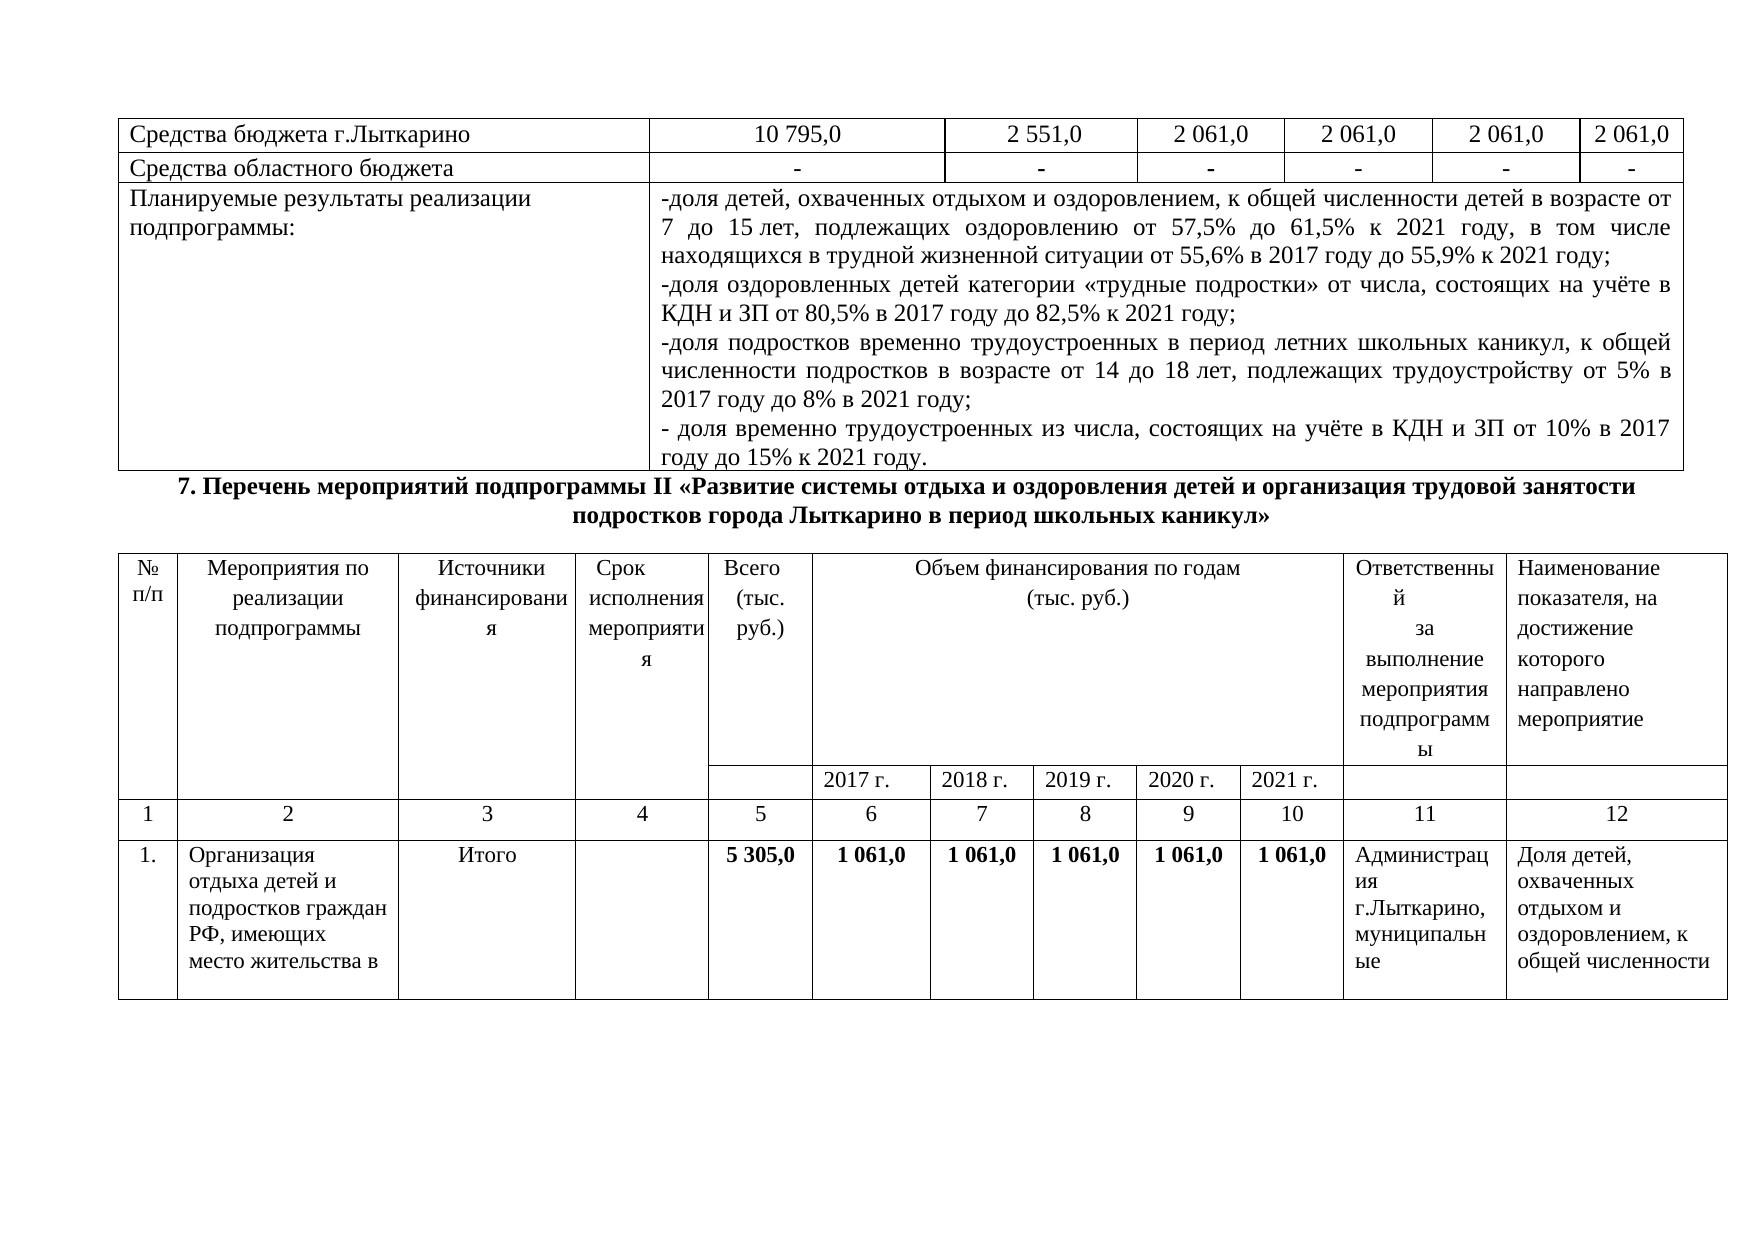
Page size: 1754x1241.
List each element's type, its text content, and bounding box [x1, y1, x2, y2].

table_cell -доля детей, охваченных отдыхом и оздоровлением, к общей численности детей в возрасте от 7 до 15 лет, подлежащих оздоровлению от 57,5% до 61,5% к 2021 году, в том числе находящихся в трудной жизненной ситуации от 55,6% в 2017 году до 55,9% к 2021 году; -доля оздоровленных детей категории «трудные подростки» от числа, состоящих на учёте в КДН и ЗП от 80,5% в 2017 году до 82,5% к 2021 году; -доля подростков временно трудоустроенных в период летних школьных каникул, к общей численности подростков в возрасте от 14 до 18 лет, подлежащих трудоустройству от 5% в 2017 году до 8% в 2021 году; - доля временно трудоустроенных из числа, состоящих на учёте в КДН и ЗП от 10% в 2017 году до 15% к 2021 году. [650, 183, 1683, 470]
table_cell Планируемые результаты реализации подпрограммы: [119, 183, 649, 470]
table_header Всего (тыс. руб.) [709, 554, 812, 765]
table_cell - [1285, 153, 1432, 182]
table_cell 9 [1137, 800, 1240, 840]
table_cell [1507, 766, 1727, 799]
table_header Источники финансирования [399, 554, 575, 799]
table_cell 5 305,0 [709, 841, 812, 999]
table_cell - [1433, 153, 1579, 182]
table_cell - [1581, 153, 1683, 182]
table_cell 2018 г. [931, 766, 1033, 799]
table_cell 2017 г. [813, 766, 930, 799]
text 7. Перечень мероприятий подпрограммы II «Развитие системы отдыха и оздоровления детей и организация трудовой занятости [177, 471, 1665, 500]
table_cell 10 795,0 [650, 119, 944, 152]
table_cell 4 [576, 800, 708, 840]
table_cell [178, 841, 398, 999]
table_cell 1 061,0 [1034, 841, 1136, 999]
table_cell 1 061,0 [813, 841, 930, 999]
table_cell 1 061,0 [1241, 841, 1343, 999]
table_cell 11 [1344, 800, 1506, 840]
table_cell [1344, 841, 1506, 999]
table_cell 2 061,0 [1138, 119, 1284, 152]
table_cell 8 [1034, 800, 1136, 840]
table_cell 1 061,0 [931, 841, 1033, 999]
table_cell 2 [178, 800, 398, 840]
table_header Объем финансирования по годам (тыс. руб.) [813, 554, 1343, 765]
table_cell - [1138, 153, 1284, 182]
table_cell Средства областного бюджета [119, 153, 649, 182]
table_cell 2 061,0 [1285, 119, 1432, 152]
table_header Ответственный за выполнение мероприятия подпрограммы [1344, 554, 1506, 765]
table_cell 2021 г. [1241, 766, 1343, 799]
table_cell [576, 841, 708, 999]
table_cell [1344, 766, 1506, 799]
table_cell [709, 766, 812, 799]
table_cell 5 [709, 800, 812, 840]
table_cell 6 [813, 800, 930, 840]
table_header Наименование показателя, на достижение которого направлено мероприятие [1507, 554, 1727, 765]
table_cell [1507, 841, 1727, 999]
table_cell 2 061,0 [1581, 119, 1683, 152]
table_cell - [650, 153, 944, 182]
table_cell 10 [1241, 800, 1343, 840]
table_cell 1 [119, 800, 177, 840]
table_cell 2 061,0 [1433, 119, 1579, 152]
table_cell - [946, 153, 1137, 182]
table_cell Средства бюджета г.Лыткарино [119, 119, 649, 152]
table_cell 3 [399, 800, 575, 840]
table_cell 2020 г. [1137, 766, 1240, 799]
table_cell 12 [1507, 800, 1727, 840]
table_header Срок исполнения мероприятия [576, 554, 708, 799]
table_cell Итого [399, 841, 575, 999]
table_cell 1. [119, 841, 177, 999]
table_cell 7 [931, 800, 1033, 840]
table_header № п/п [119, 554, 177, 799]
table_header Мероприятия по реализации подпрограммы [178, 554, 398, 799]
text подростков города Лыткарино в период школьных каникул» [177, 500, 1665, 529]
table_cell 2 551,0 [946, 119, 1137, 152]
table_cell 2019 г. [1034, 766, 1136, 799]
table_cell 1 061,0 [1137, 841, 1240, 999]
